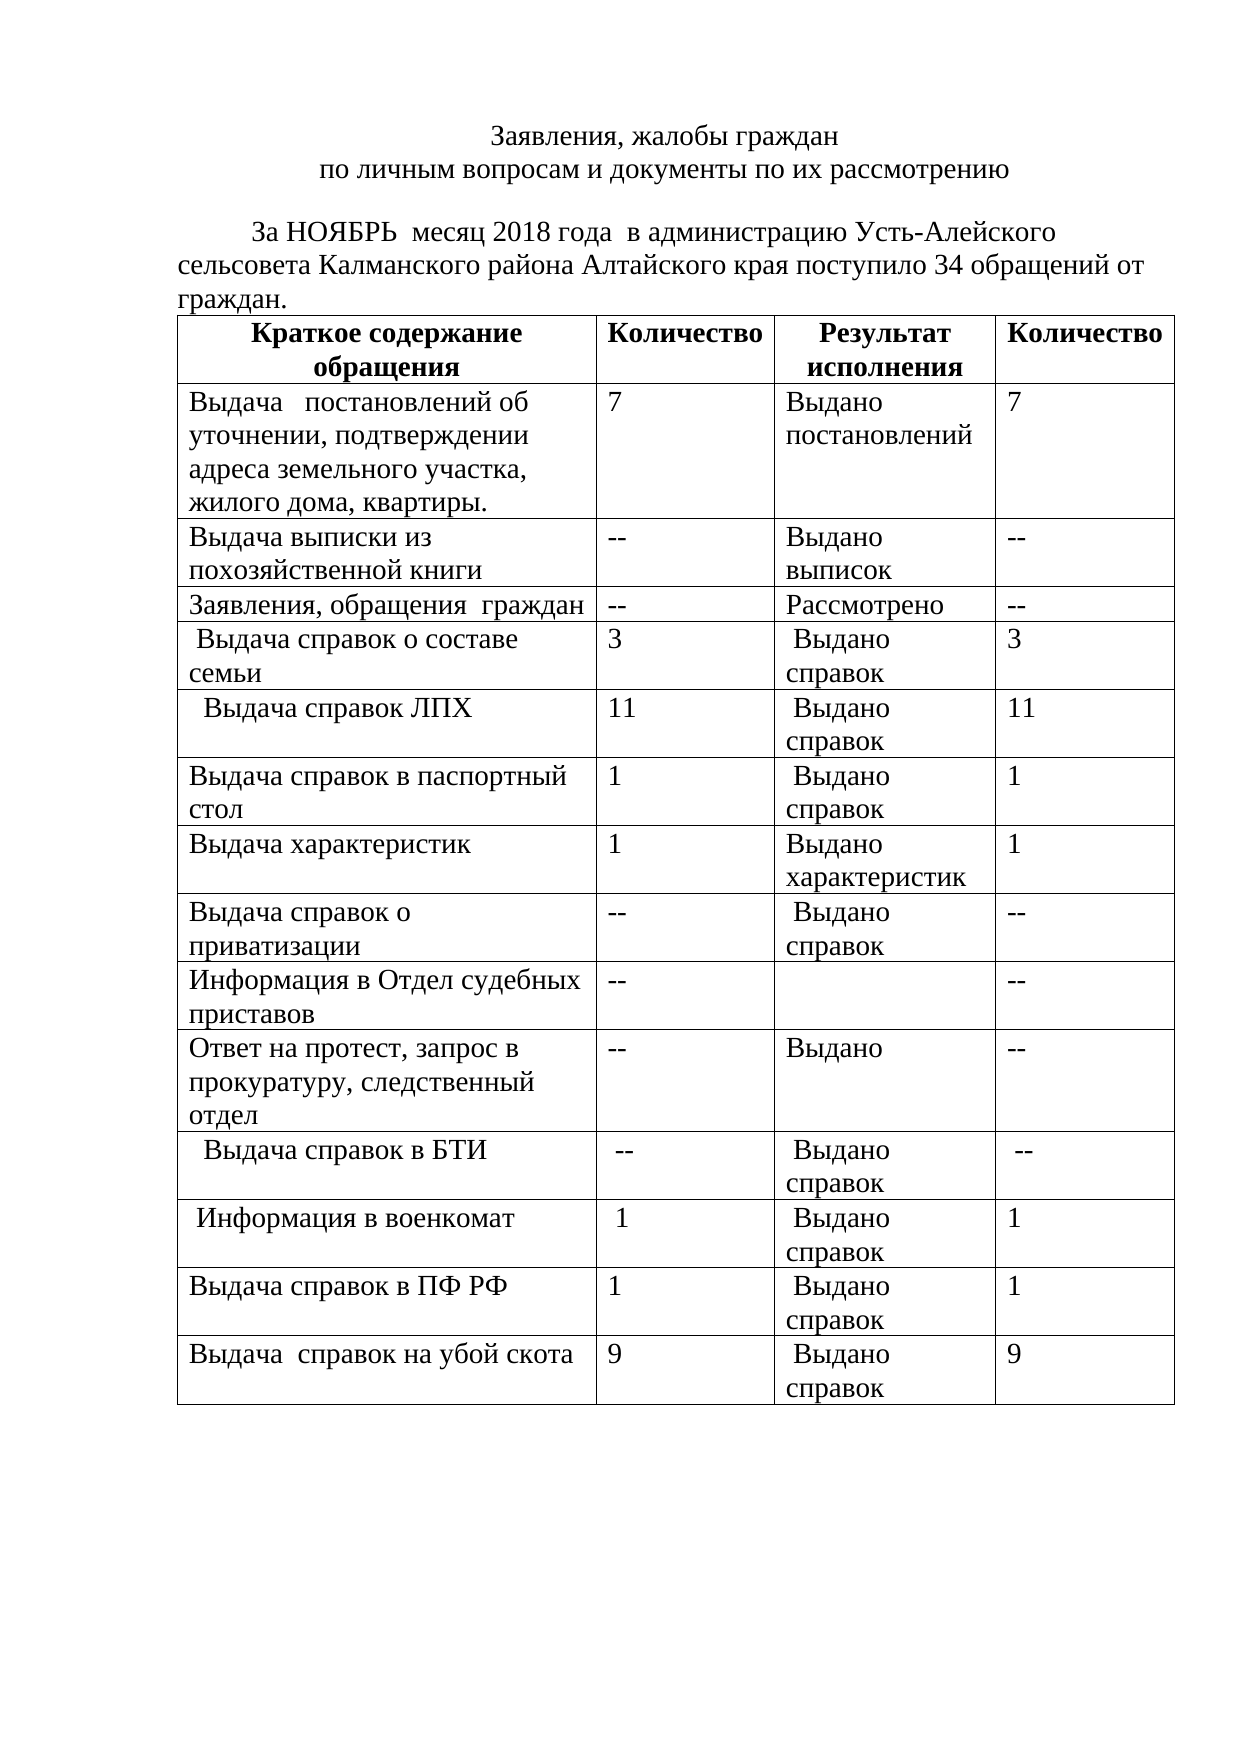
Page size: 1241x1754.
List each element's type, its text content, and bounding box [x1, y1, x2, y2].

table_cell Выдано справок [775, 690, 995, 757]
table_cell -- [597, 1132, 774, 1199]
table_cell Выдано справок [775, 1268, 995, 1335]
table_header Количество [996, 316, 1174, 383]
table_cell Выдано справок [775, 622, 995, 689]
table_cell Заявления, обращения граждан [178, 587, 596, 621]
table_cell [775, 962, 995, 1029]
table_cell Выдано характеристик [775, 826, 995, 893]
table_cell Выдано справок [775, 1200, 995, 1267]
table_cell -- [996, 1030, 1174, 1131]
table_cell Выдано [775, 1030, 995, 1131]
table_cell 1 [597, 1268, 774, 1335]
table_cell Информация в военкомат [178, 1200, 596, 1267]
table_cell 1 [996, 826, 1174, 893]
table_cell 1 [597, 1200, 774, 1267]
table_header Количество [597, 316, 774, 383]
table_cell 7 [996, 384, 1174, 518]
table_cell -- [597, 894, 774, 961]
table_cell 3 [597, 622, 774, 689]
table_cell Выдача характеристик [178, 826, 596, 893]
table_cell 1 [996, 1200, 1174, 1267]
table_cell -- [597, 1030, 774, 1131]
table_cell -- [996, 587, 1174, 621]
table_cell Выдача постановлений об уточнении, подтверждении адреса земельного участка, жилого дома, квартиры. [178, 384, 596, 518]
text Заявления, жалобы граждан [177, 118, 1152, 152]
table_cell Выдано справок [775, 894, 995, 961]
table_cell Рассмотрено [775, 587, 995, 621]
table_cell -- [597, 587, 774, 621]
table_cell Выдано выписок [775, 519, 995, 586]
text За НОЯБРЬ месяц 2018 года в администрацию Усть-Алейского сельсовета Калманского района Алтайского края поступило 34 обращений от граждан. [177, 214, 1152, 314]
table_cell 11 [996, 690, 1174, 757]
table_cell Выдача справок на убой скота [178, 1336, 596, 1403]
table_cell Информация в Отдел судебных приставов [178, 962, 596, 1029]
table_cell Выдача выписки из похозяйственной книги [178, 519, 596, 586]
table_cell 9 [996, 1336, 1174, 1403]
table_cell 11 [597, 690, 774, 757]
table_cell Выдача справок ЛПХ [178, 690, 596, 757]
table_header Краткое содержание обращения [178, 316, 596, 383]
table_cell Выдано постановлений [775, 384, 995, 518]
table_cell -- [597, 962, 774, 1029]
table_cell 9 [597, 1336, 774, 1403]
table_cell Выдано справок [775, 758, 995, 825]
table_cell Ответ на протест, запрос в прокуратуру, следственный отдел [178, 1030, 596, 1131]
table_cell 7 [597, 384, 774, 518]
table_cell Выдача справок в БТИ [178, 1132, 596, 1199]
table_cell 3 [996, 622, 1174, 689]
table_cell -- [996, 894, 1174, 961]
table_cell -- [996, 1132, 1174, 1199]
table_header Результат исполнения [775, 316, 995, 383]
table_cell 1 [996, 1268, 1174, 1335]
table_cell 1 [597, 758, 774, 825]
table_cell 1 [597, 826, 774, 893]
table_cell -- [996, 962, 1174, 1029]
table_cell Выдано справок [775, 1132, 995, 1199]
table_cell -- [996, 519, 1174, 586]
table_cell Выдача справок в паспортный стол [178, 758, 596, 825]
table_cell Выдача справок о приватизации [178, 894, 596, 961]
table_cell Выдача справок о составе семьи [178, 622, 596, 689]
text по личным вопросам и документы по их рассмотрению [177, 152, 1152, 185]
table_cell Выдача справок в ПФ РФ [178, 1268, 596, 1335]
table_cell 1 [996, 758, 1174, 825]
table_cell Выдано справок [775, 1336, 995, 1403]
table_cell -- [597, 519, 774, 586]
